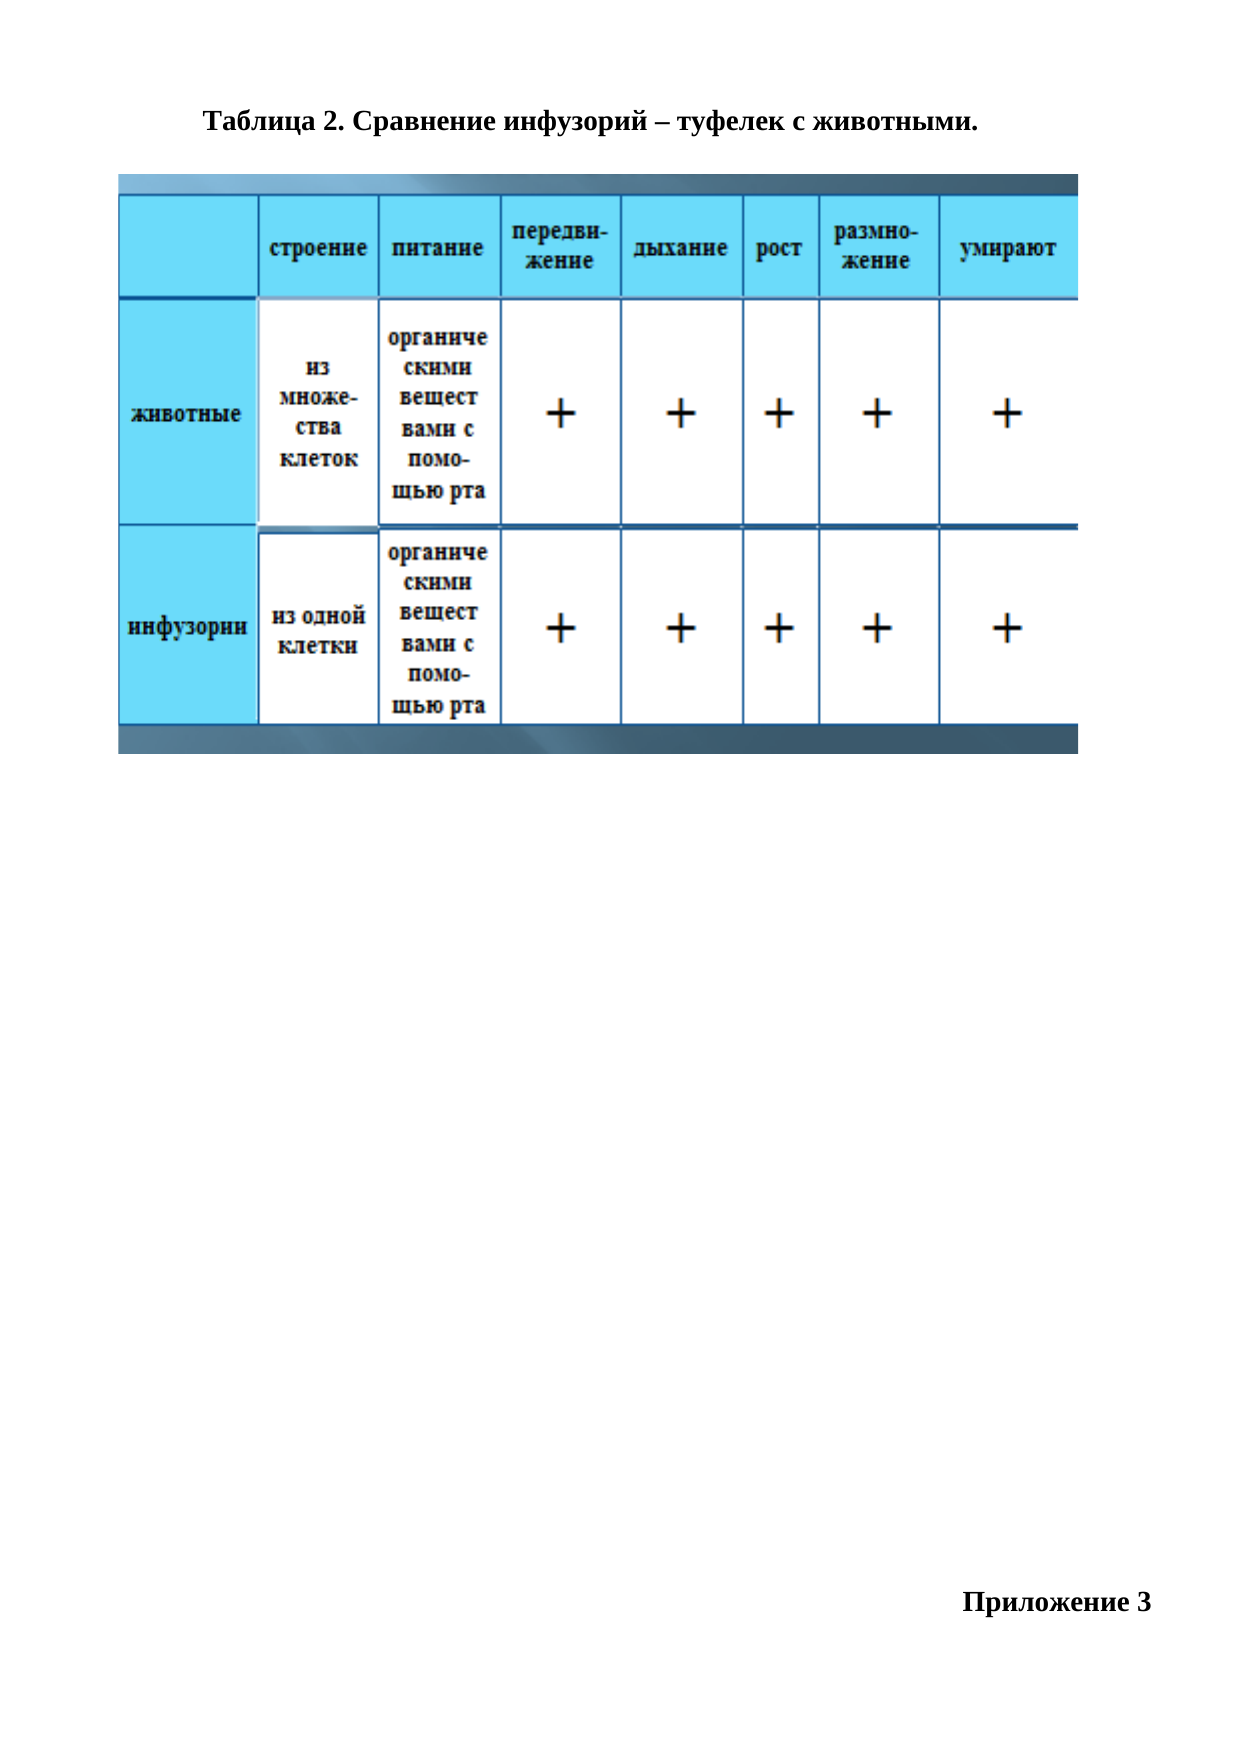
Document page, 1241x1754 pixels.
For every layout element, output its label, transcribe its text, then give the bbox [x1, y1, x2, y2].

picture [118, 174, 1079, 754]
text Приложение 3 [29, 1584, 1152, 1618]
text Таблица 2. Сравнение инфузорий – туфелек с животными. [29, 103, 1152, 137]
